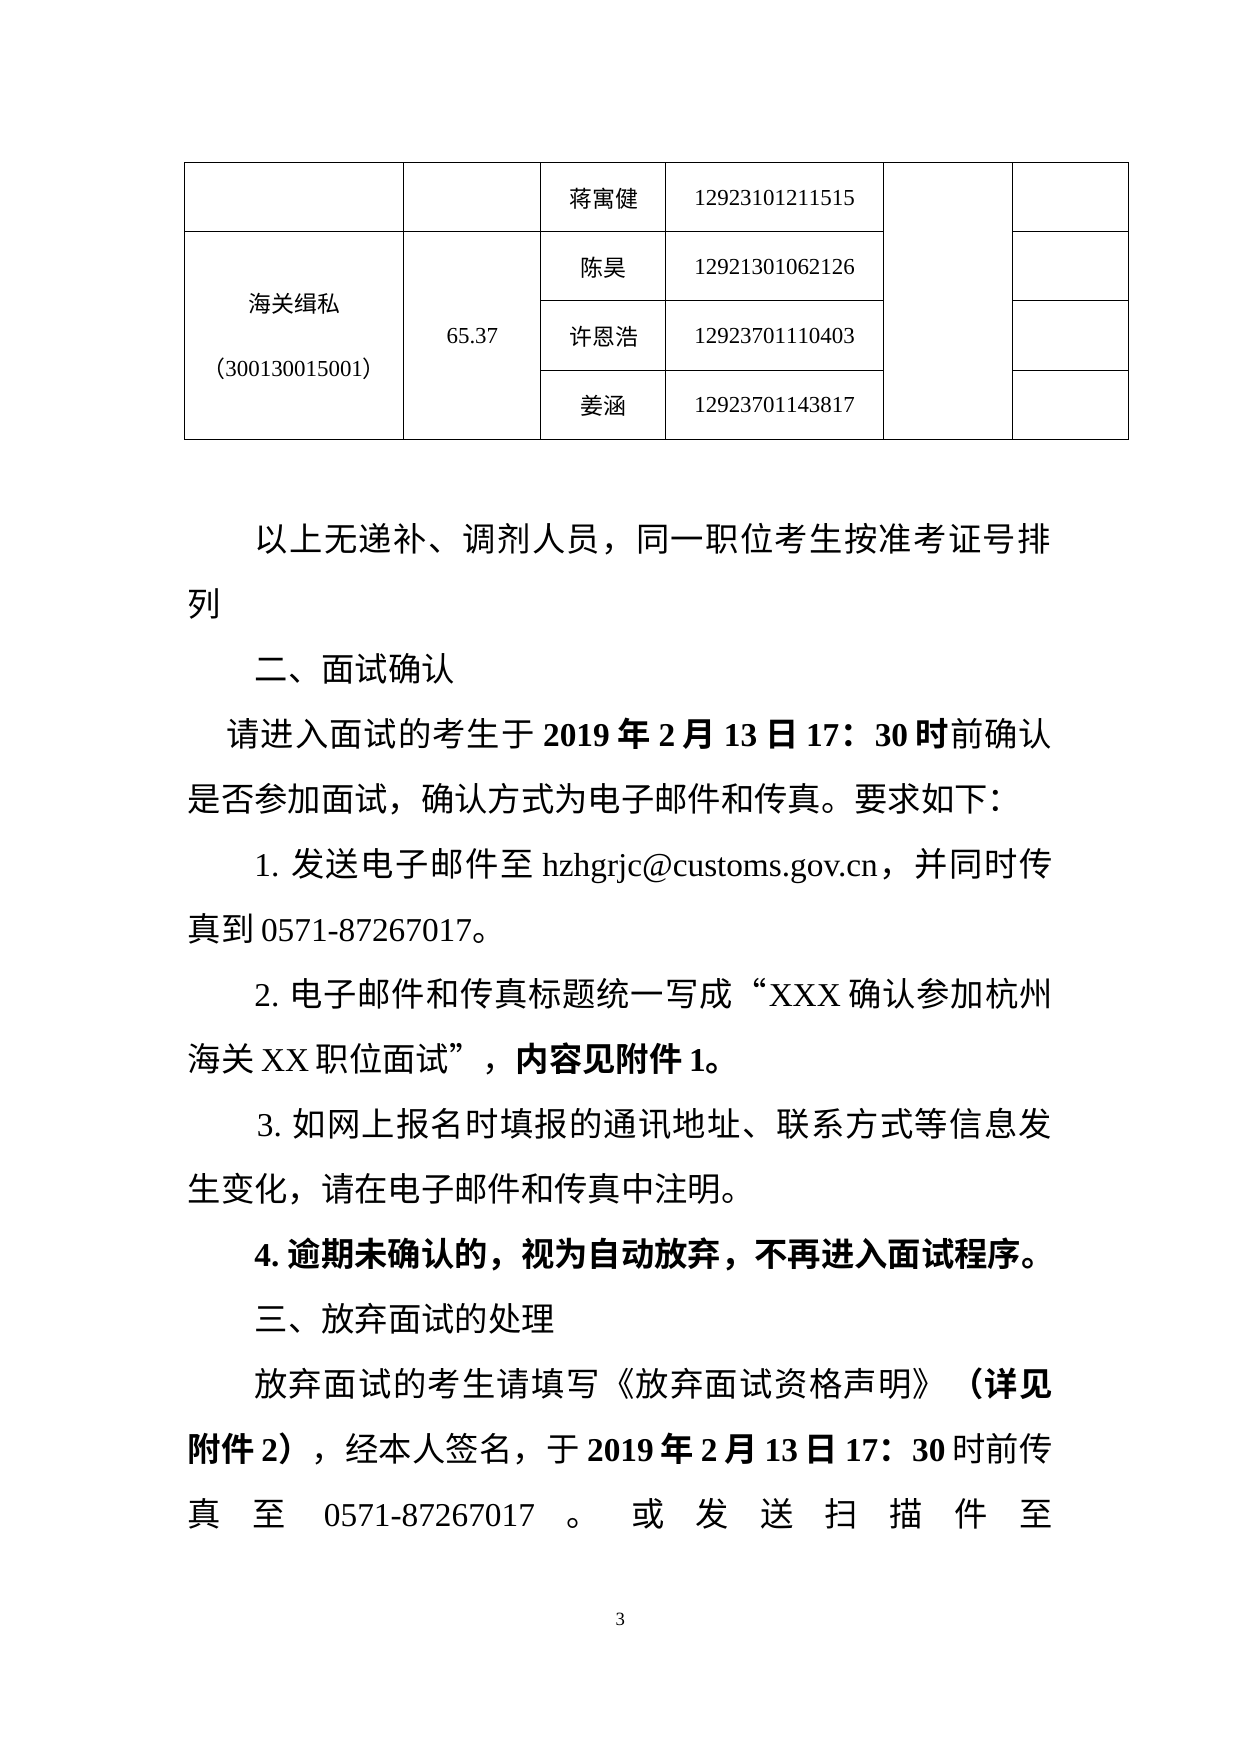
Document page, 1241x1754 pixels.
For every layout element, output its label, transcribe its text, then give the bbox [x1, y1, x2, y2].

table_cell 蒋寓健 [541, 163, 665, 231]
table_cell 许恩浩 [541, 301, 665, 369]
table_cell 12921301062126 [666, 232, 883, 300]
table_cell 12923701143817 [666, 371, 883, 439]
text 2. 电子邮件和传真标题统一写成“XXX确认参加杭州海关XX职位面试”，内容见附件1。 [187, 960, 1053, 1090]
text 1. 发送电子邮件至hzhgrjc@customs.gov.cn，并同时传真到0571-87267017。 [187, 830, 1053, 960]
text 4. 逾期未确认的，视为自动放弃，不再进入面试程序。 [187, 1220, 1053, 1285]
table_cell [1013, 301, 1128, 369]
table_cell 12923701110403 [666, 301, 883, 369]
text 二、面试确认 [254, 635, 1053, 700]
table_cell [1013, 163, 1128, 231]
table_cell 陈昊 [541, 232, 665, 300]
table_cell 海关缉私 （300130015001） [185, 232, 403, 439]
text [187, 1350, 1053, 1545]
text 请进入面试的考生于2019年2月13日17：30时前确认是否参加面试，确认方式为电子邮件和传真。要求如下： [187, 700, 1053, 830]
text 以上无递补、调剂人员，同一职位考生按准考证号排列 [187, 505, 1053, 635]
table_cell [1013, 232, 1128, 300]
table_cell 姜涵 [541, 371, 665, 439]
table_cell 65.37 [404, 232, 540, 439]
text 三、放弃面试的处理 [254, 1285, 1053, 1350]
table_cell [1013, 371, 1128, 439]
table_cell 12923101211515 [666, 163, 883, 231]
text 3. 如网上报名时填报的通讯地址、联系方式等信息发生变化，请在电子邮件和传真中注明。 [187, 1090, 1053, 1220]
